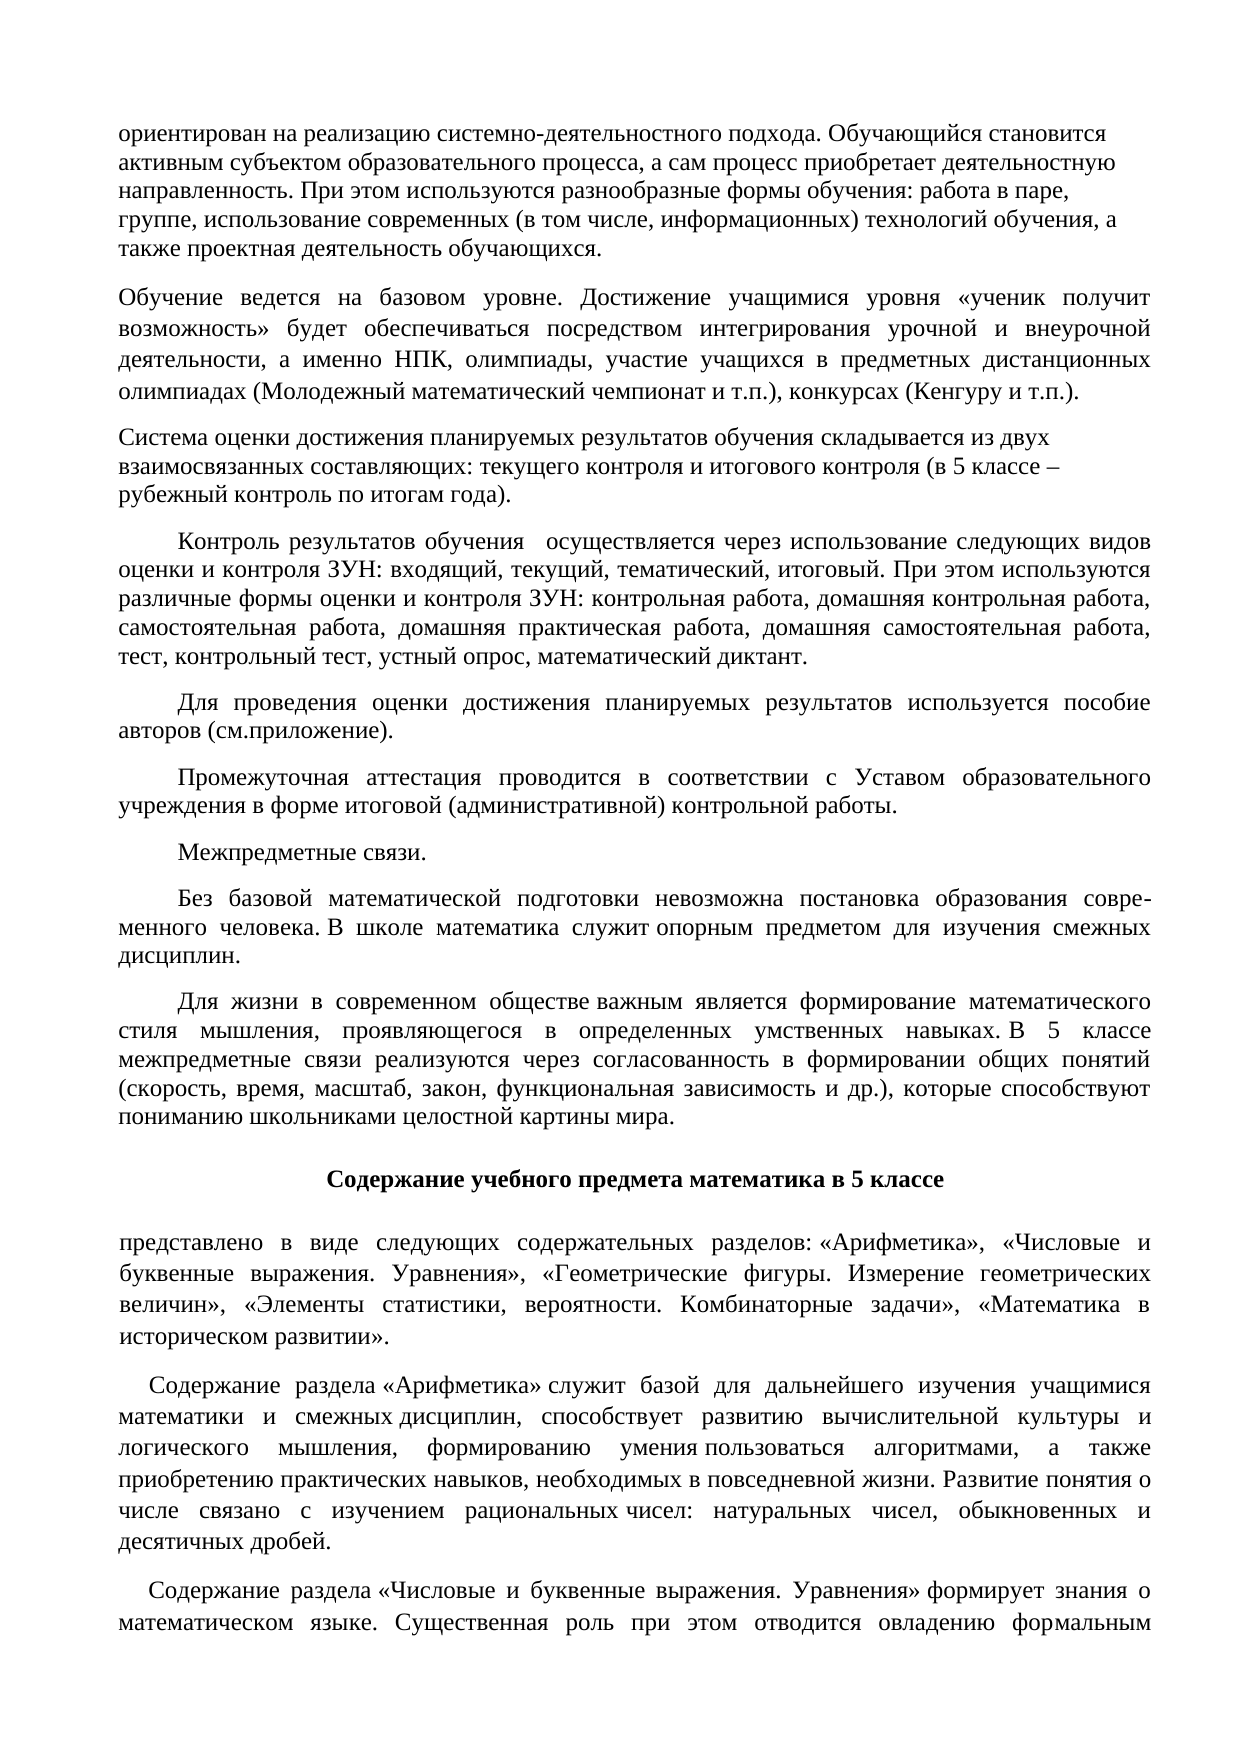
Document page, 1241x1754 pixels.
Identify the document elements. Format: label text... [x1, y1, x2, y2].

text Для жизни в современном обществе важным является формирование математического стиля мышления, проявляющегося в определенных умственных навыках. В 5 классе межпредметные связи реализуются через согласованность в формировании общих понятий (скорость, время, масштаб, закон, функциональная зависимость и др.), которые способствуют пониманию школьниками целостной картины мира. [118, 986, 1152, 1130]
text Для проведения оценки достижения планируемых результатов используется пособие авторов (см.приложение). [118, 687, 1152, 744]
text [118, 118, 1152, 262]
text Без базовой математической подготовки невозможна постановка образования современного человека. В школе математика служит опорным предметом для изучения смежных дисциплин. [118, 883, 1152, 969]
text Система оценки достижения планируемых результатов обучения складывается из двух взаимосвязанных составляющих: текущего контроля и итогового контроля (в 5 классе – рубежный контроль по итогам года). [118, 422, 1152, 508]
text Содержание учебного предмета математика в 5 классе [119, 1162, 1151, 1193]
text представлено в виде следующих содержательных разделов: «Арифметика», «Числовые и буквенные выражения. Уравнения», «Геометрические фигуры. Измерение геометрических величин», «Элементы статистики, вероятности. Комбинаторные задачи», «Математика в историческом развитии». [119, 1224, 1151, 1350]
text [118, 1573, 1151, 1635]
text Обучение ведется на базовом уровне. Достижение учащимися уровня «ученик получит возможность» будет обеспечиваться посредством интегрирования урочной и внеурочной деятельности, а именно НПК, олимпиады, участие учащихся в предметных дистанционных олимпиадах (Молодежный математический чемпионат и т.п.), конкурсах (Кенгуру и т.п.). [118, 279, 1152, 405]
text Контроль результатов обучения осуществляется через использование следующих видов оценки и контроля ЗУН: входящий, текущий, тематический, итоговый. При этом используются различные формы оценки и контроля ЗУН: контрольная работа, домашняя контрольная работа, самостоятельная работа, домашняя практическая работа, домашняя самостоятельная работа, тест, контрольный тест, устный опрос, математический диктант. [118, 526, 1152, 669]
text Содержание раздела «Арифметика» служит базой для дальнейшего изучения учащимися математики и смежных дисциплин, способствует развитию вычислительной культуры и логического мышления, формированию умения пользоваться алгоритмами, а также приобретению практических навыков, необходимых в повседневной жизни. Развитие понятия о числе связано с изучением рациональных чисел: натуральных чисел, обыкновенных и десятичных дробей. [118, 1367, 1152, 1555]
text Межпредметные связи. [118, 837, 1152, 865]
text Промежуточная аттестация проводится в соответствии с Уставом образовательного учреждения в форме итоговой (административной) контрольной работы. [118, 762, 1152, 819]
